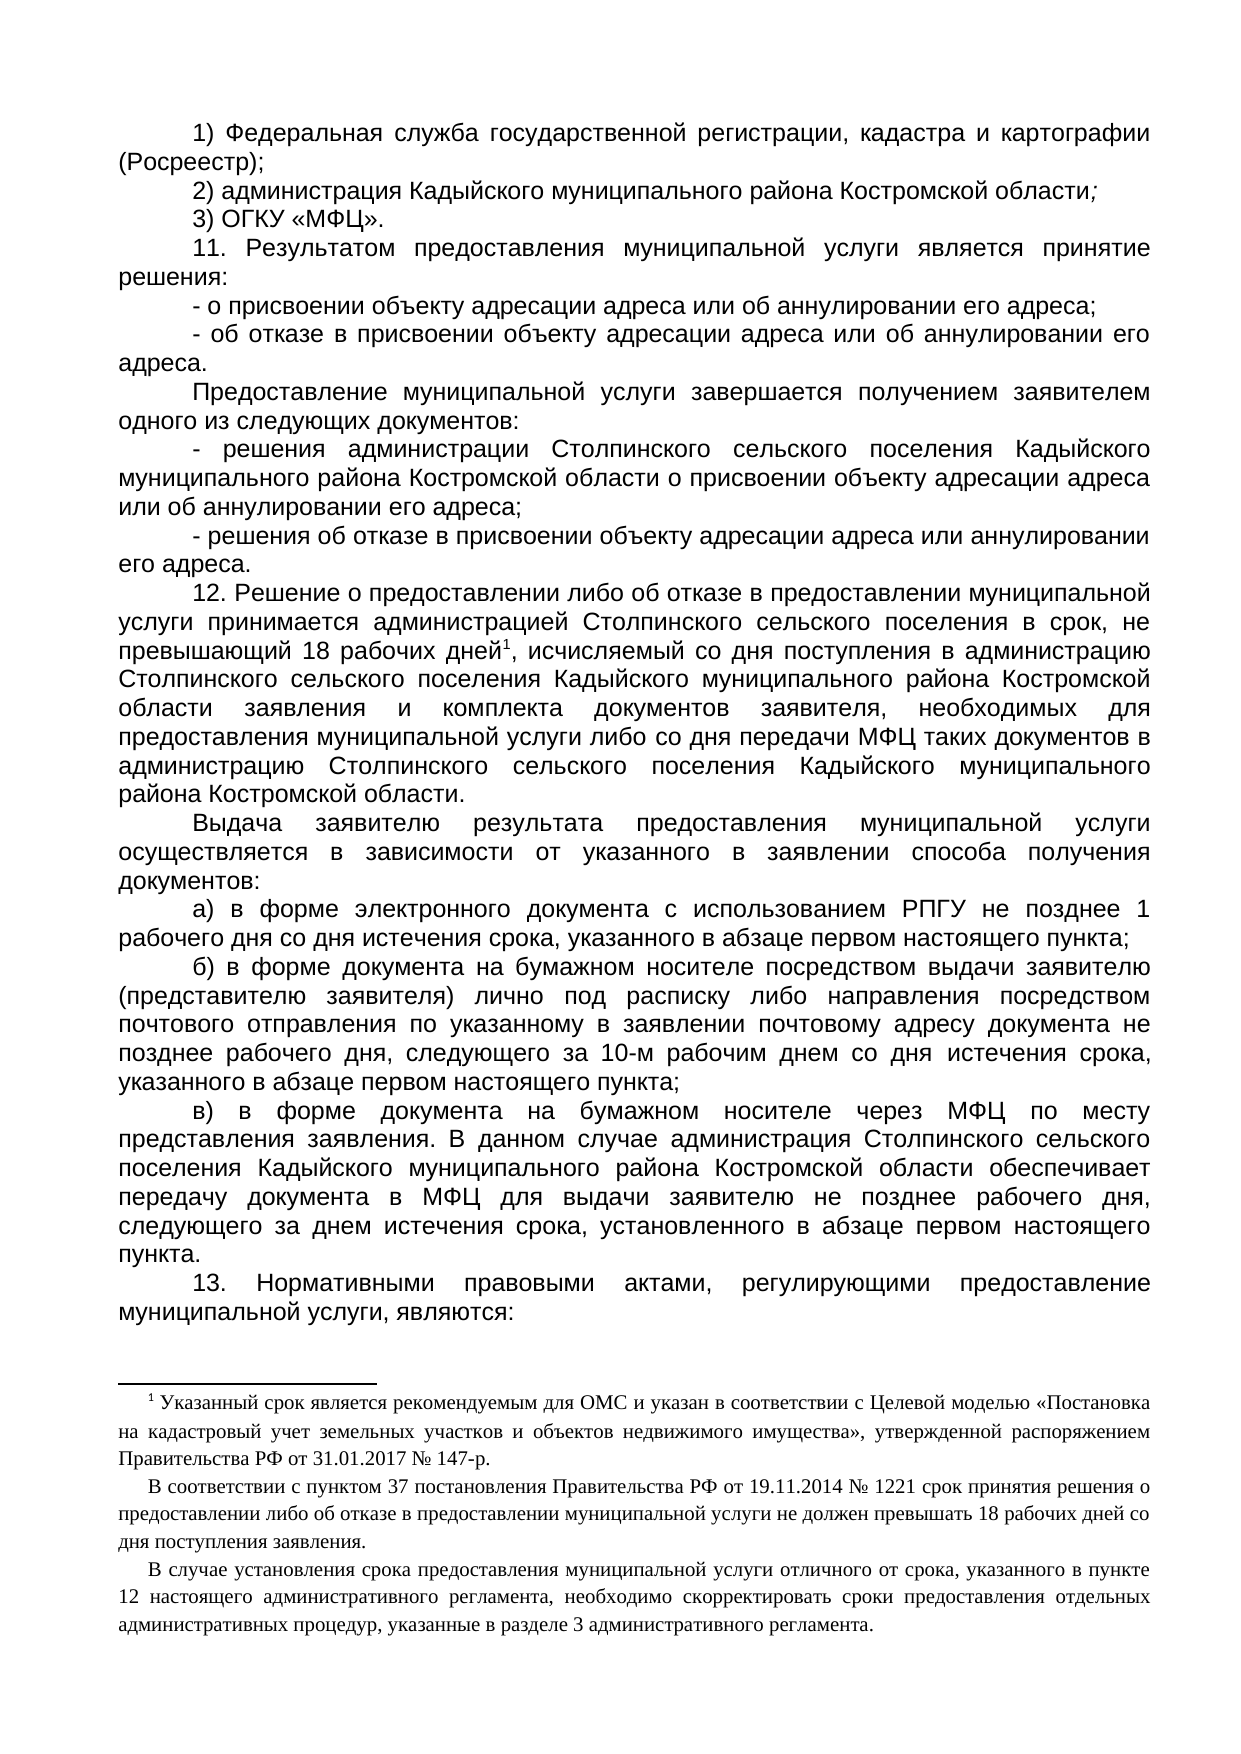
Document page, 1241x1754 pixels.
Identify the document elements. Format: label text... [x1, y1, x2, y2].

text б) в форме документа на бумажном носителе посредством выдачи заявителю (представителю заявителя) лично под расписку либо направления посредством почтового отправления по указанному в заявлении почтовому адресу документа не позднее рабочего дня, следующего за 10-м рабочим днем со дня истечения срока, указанного в абзаце первом настоящего пункта; [118, 952, 1152, 1096]
text Предоставление муниципальной услуги завершается получением заявителем одного из следующих документов: [118, 377, 1152, 434]
text 1) Федеральная служба государственной регистрации, кадастра и картографии (Росреестр); [118, 118, 1152, 176]
text - о присвоении объекту адресации адреса или об аннулировании его адреса; [118, 291, 1152, 319]
text Выдача заявителю результата предоставления муниципальной услуги осуществляется в зависимости от указанного в заявлении способа получения документов: [118, 808, 1152, 894]
text 2) администрация Кадыйского муниципального района Костромской области; [118, 176, 1152, 204]
text в) в форме документа на бумажном носителе через МФЦ по месту представления заявления. В данном случае администрация Столпинского сельского поселения Кадыйского муниципального района Костромской области обеспечивает передачу документа в МФЦ для выдачи заявителю не позднее рабочего дня, следующего за днем истечения срока, установленного в абзаце первом настоящего пункта. [118, 1096, 1152, 1268]
text - об отказе в присвоении объекту адресации адреса или об аннулировании его адреса. [118, 319, 1152, 377]
text 3) ОГКУ «МФЦ». [118, 204, 1152, 233]
text - решения администрации Столпинского сельского поселения Кадыйского муниципального района Костромской области о присвоении объекту адресации адреса или об аннулировании его адреса; [118, 434, 1152, 521]
text - решения об отказе в присвоении объекту адресации адреса или аннулировании его адреса. [118, 521, 1152, 578]
text а) в форме электронного документа с использованием РПГУ не позднее 1 рабочего дня со дня истечения срока, указанного в абзаце первом настоящего пункта; [118, 894, 1152, 952]
text 11. Результатом предоставления муниципальной услуги является принятие решения: [118, 233, 1152, 291]
text 13. Нормативными правовыми актами, регулирующими предоставление муниципальной услуги, являются: [118, 1268, 1152, 1326]
text 12. Решение о предоставлении либо об отказе в предоставлении муниципальной услуги принимается администрацией Столпинского сельского поселения в срок, не превышающий 18 рабочих дней, исчисляемый со дня поступления в администрацию Столпинского сельского поселения Кадыйского муниципального района Костромской области заявления и комплекта документов заявителя, необходимых для предоставления муниципальной услуги либо со дня передачи МФЦ таких документов в администрацию Столпинского сельского поселения Кадыйского муниципального района Костромской области. [118, 578, 1152, 808]
